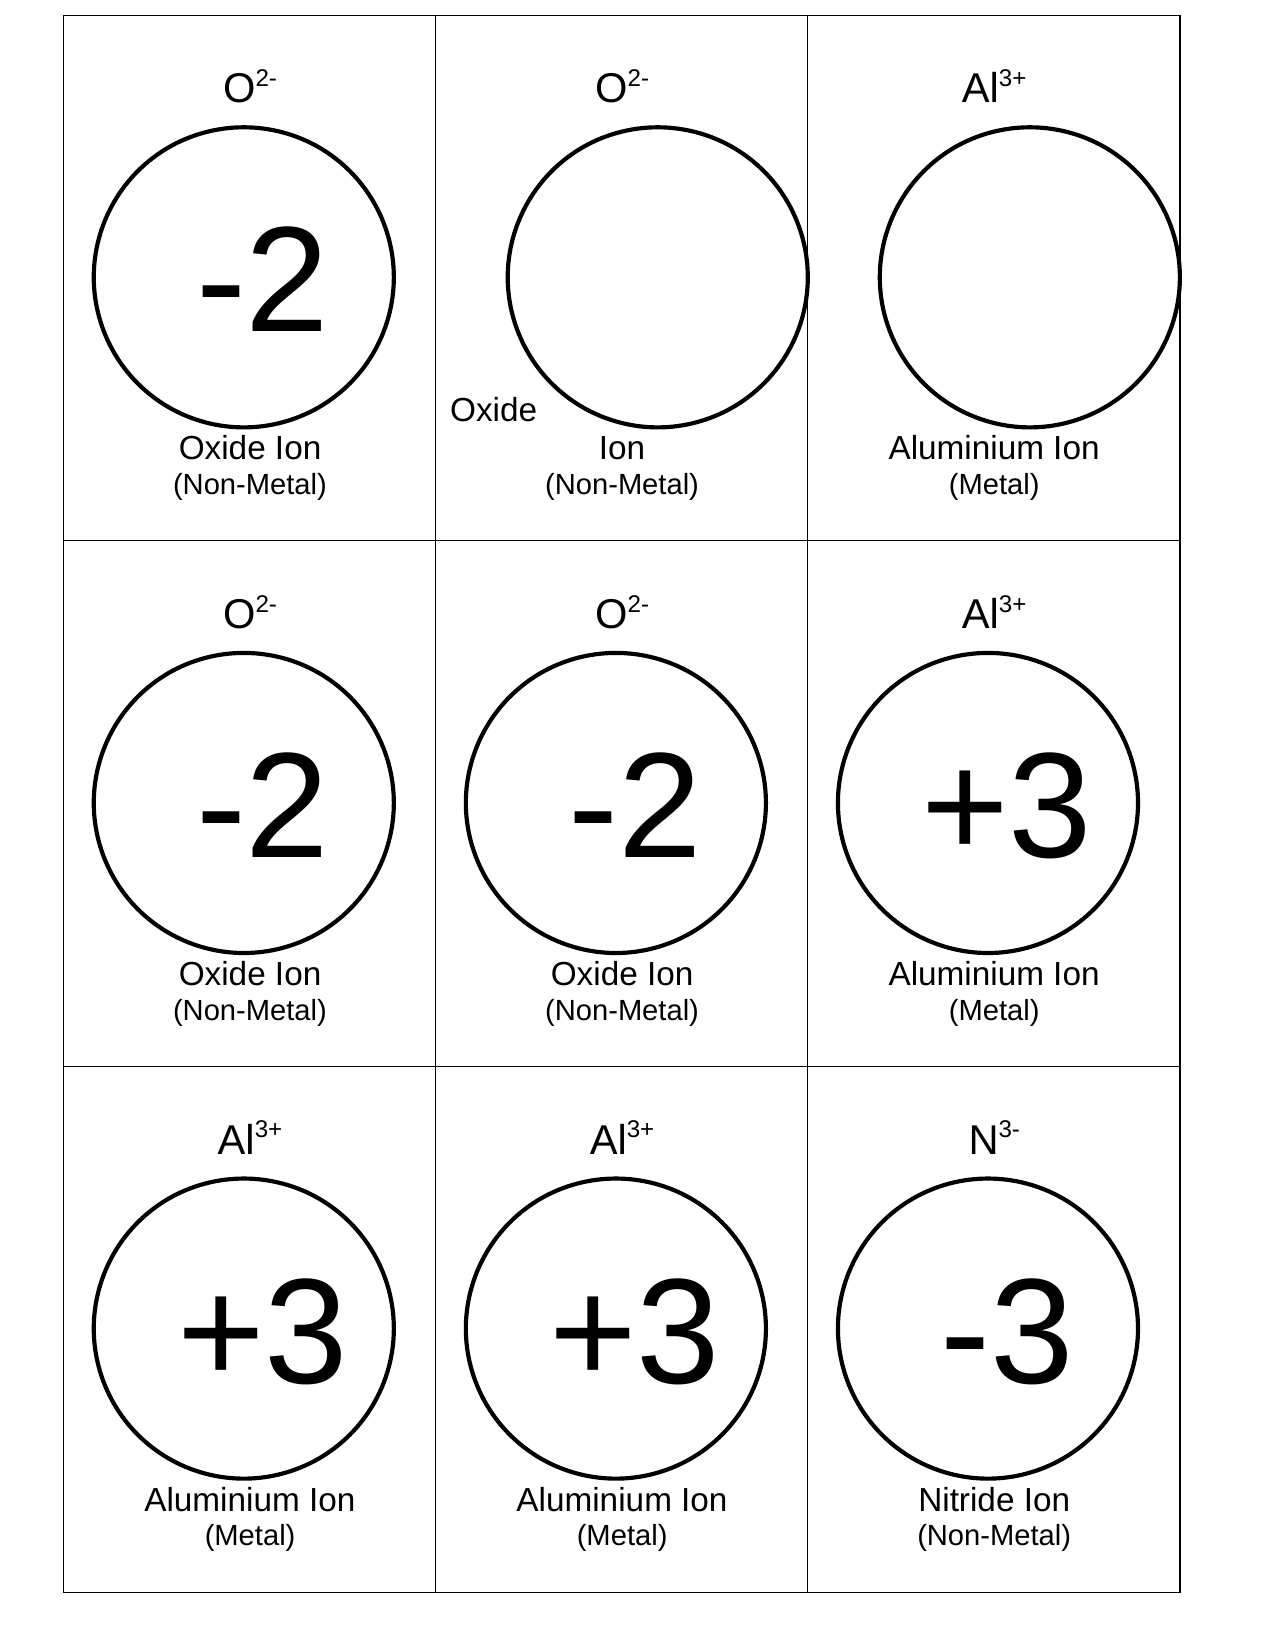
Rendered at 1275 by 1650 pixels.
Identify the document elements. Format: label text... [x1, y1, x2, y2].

table_cell O2- Oxide Ion (Non-Metal) [436, 541, 807, 1066]
table_cell O2- Oxide Ion (Non-Metal) [64, 541, 435, 1066]
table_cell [808, 16, 1179, 540]
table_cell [64, 16, 435, 540]
table_cell Al3+ Aluminium Ion (Metal) [64, 1067, 435, 1592]
table_cell Al3+ Aluminium Ion (Metal) [436, 1067, 807, 1592]
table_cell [436, 16, 807, 540]
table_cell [808, 1067, 1179, 1592]
table_cell Al3+ Aluminium Ion (Metal) [808, 541, 1179, 1066]
